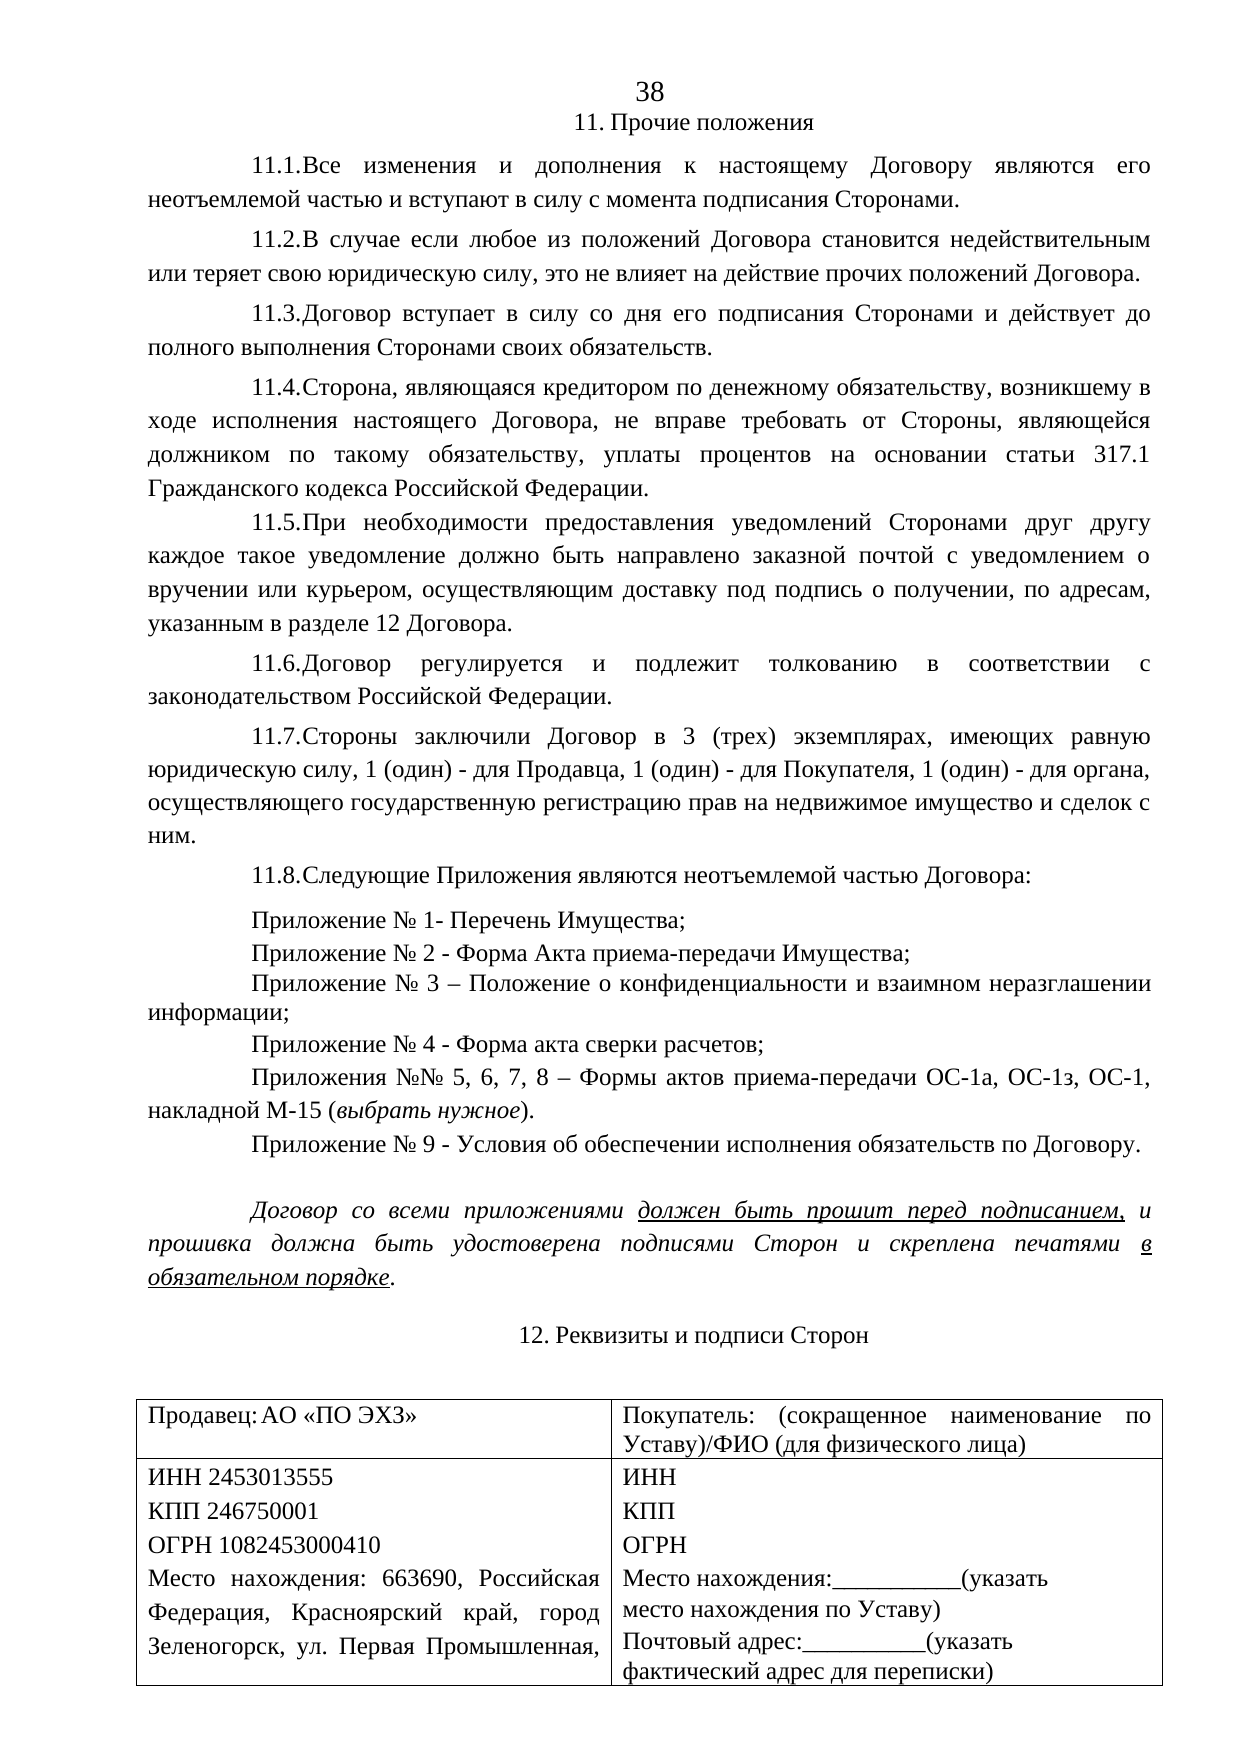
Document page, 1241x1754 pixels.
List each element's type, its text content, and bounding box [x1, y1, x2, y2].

list В случае если любое из положений Договора становится недействительным или теряет свою юридическую силу, это не влияет на действие прочих положений Договора. [148, 221, 1152, 288]
list Реквизиты и подписи Сторон [148, 1320, 1152, 1349]
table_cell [612, 1459, 1162, 1685]
text Приложение № 2 - Форма Акта приема-передачи Имущества; [148, 935, 1152, 968]
list Договор регулируется и подлежит толкованию в соответствии с законодательством Российской Федерации. [148, 645, 1152, 711]
text Приложения №№ 5, 6, 7, 8 – Формы актов приема-передачи ОС-1а, ОС-1з, ОС-1, накладной М-15 (выбрать нужное). [148, 1059, 1152, 1125]
list Следующие Приложения являются неотъемлемой частью Договора: [148, 860, 1152, 889]
table_header Покупатель: (сокращенное наименование по Уставу)/ФИО (для физического лица) [612, 1400, 1162, 1458]
list Прочие положения [148, 107, 1152, 137]
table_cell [137, 1459, 611, 1685]
text Приложение № 4 - Форма акта сверки расчетов; [148, 1026, 1152, 1059]
list При необходимости предоставления уведомлений Сторонами друг другу каждое такое уведомление должно быть направлено заказной почтой с уведомлением о вручении или курьером, осуществляющим доставку под подпись о получении, по адресам, указанным в разделе 12 Договора. [148, 503, 1152, 638]
list Стороны заключили Договор в 3 (трех) экземплярах, имеющих равную юридическую силу, 1 (один) - для Продавца, 1 (один) - для Покупателя, 1 (один) - для органа, осуществляющего государственную регистрацию прав на недвижимое имущество и сделок с ним. [148, 718, 1152, 851]
text Приложение № 3 – Положение о конфиденциальности и взаимном неразглашении информации; [148, 968, 1152, 1026]
text Приложение № 9 - Условия об обеспечении исполнения обязательств по Договору. [148, 1125, 1152, 1159]
list Все изменения и дополнения к настоящему Договору являются его неотъемлемой частью и вступают в силу с момента подписания Сторонами. [148, 147, 1152, 214]
text Приложение № 1- Перечень Имущества; [148, 902, 1152, 935]
list Договор вступает в силу со дня его подписания Сторонами и действует до полного выполнения Сторонами своих обязательств. [148, 294, 1152, 362]
table_header Продавец: АО «ПО ЭХЗ» [137, 1400, 611, 1458]
list Сторона, являющаяся кредитором по денежному обязательству, возникшему в ходе исполнения настоящего Договора, не вправе требовать от Стороны, являющейся должником по такому обязательству, уплаты процентов на основании статьи 317.1 Гражданского кодекса Российской Федерации. [148, 368, 1152, 503]
text Договор со всеми приложениями должен быть прошит перед подписанием, и прошивка должна быть удостоверена подписями Сторон и скреплена печатями в обязательном порядке. [148, 1192, 1152, 1292]
